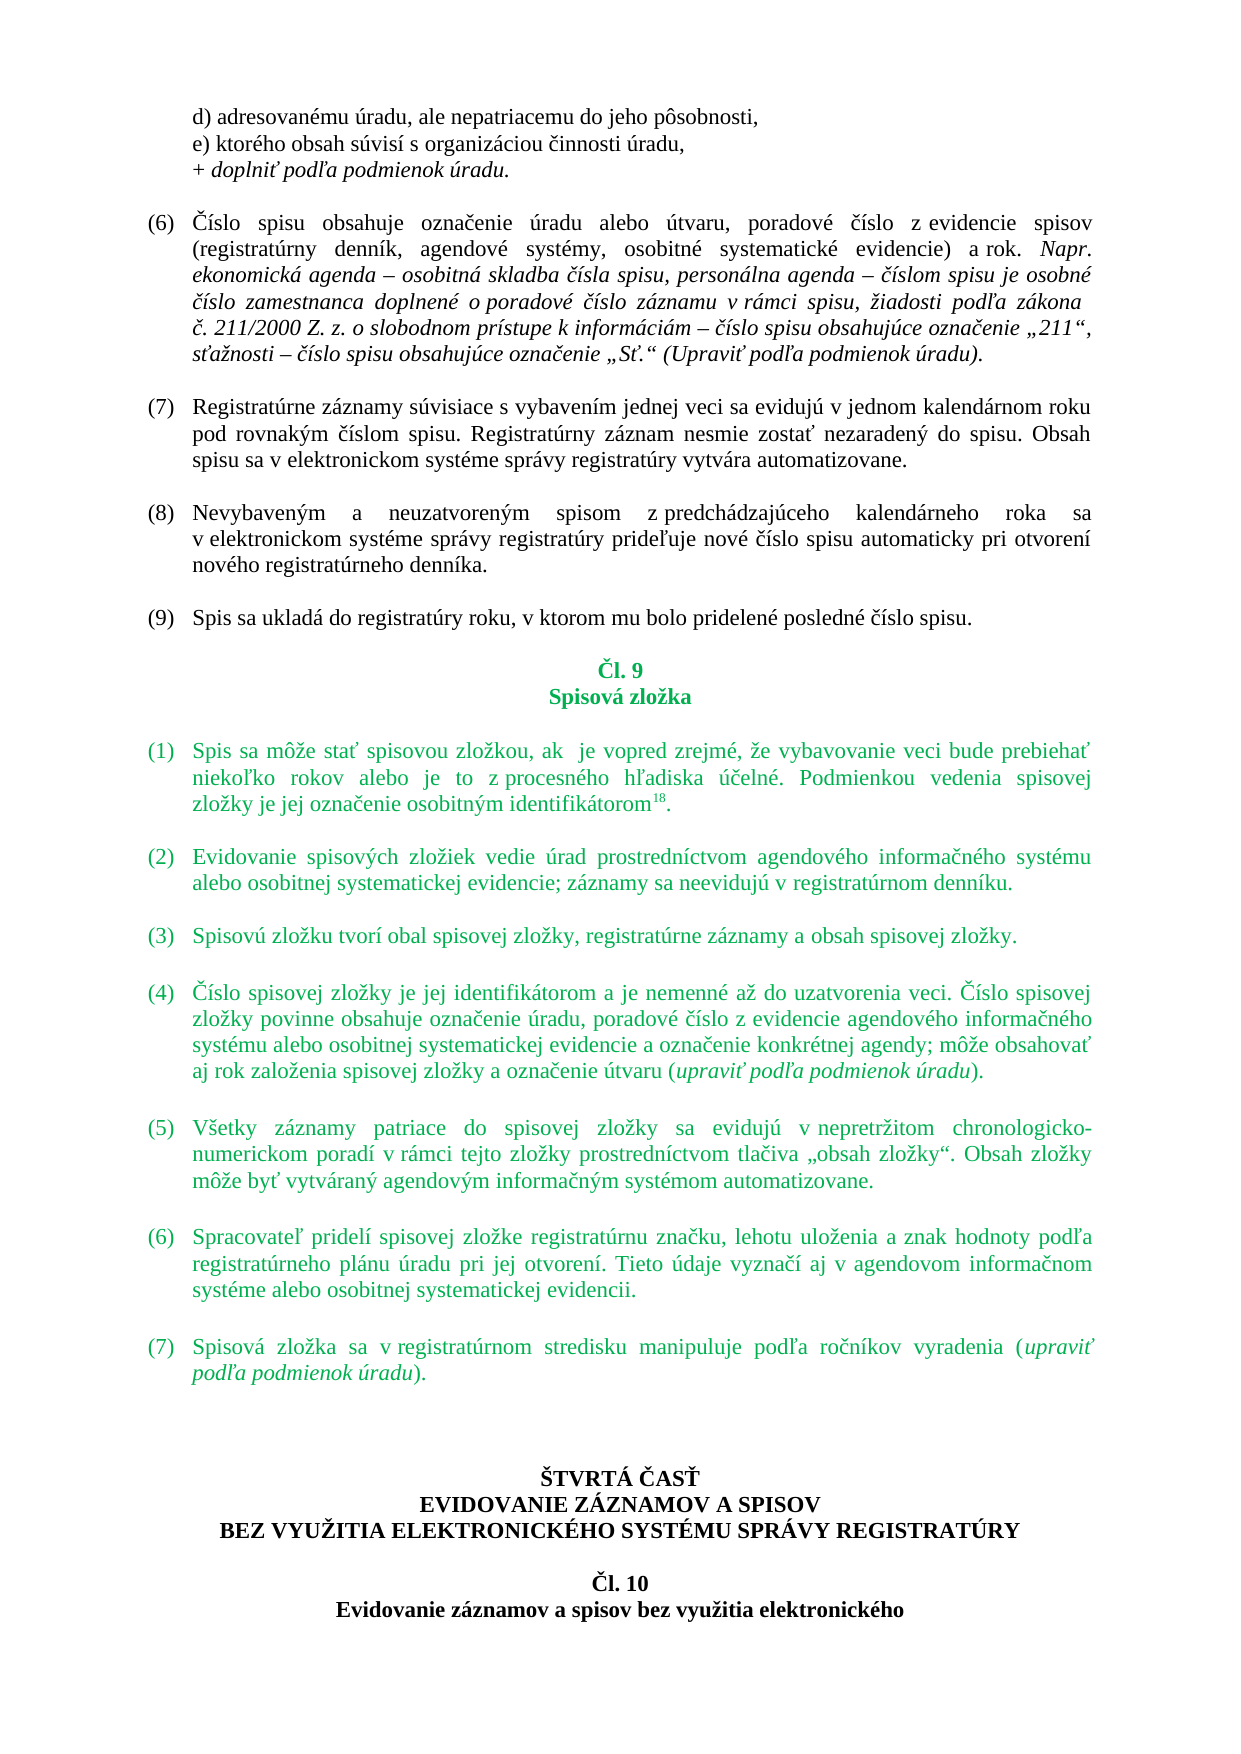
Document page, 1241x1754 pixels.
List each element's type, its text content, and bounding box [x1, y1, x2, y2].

list Spis sa môže stať spisovou zložkou, ak je vopred zrejmé, že vybavovanie veci bude prebiehať niekoľko rokov alebo je to z procesného hľadiska účelné. Podmienkou vedenia spisovej zložky je jej označenie osobitným identifikátorom18. [148, 737, 1092, 817]
list Spracovateľ pridelí spisovej zložke registratúrnu značku, lehotu uloženia a znak hodnoty podľa registratúrneho plánu úradu pri jej otvorení. Tieto údaje vyznačí aj v agendovom informačnom systéme alebo osobitnej systematickej evidencii. [148, 1223, 1092, 1302]
text ŠTVRTÁ ČASŤ [148, 1465, 1092, 1491]
list Všetky záznamy patriace do spisovej zložky sa evidujú v nepretržitom chronologicko-numerickom poradí v rámci tejto zložky prostredníctvom tlačiva „obsah zložky“. Obsah zložky môže byť vytváraný agendovým informačným systémom automatizovane. [148, 1114, 1092, 1193]
text (9) Spis sa ukladá do registratúry roku, v ktorom mu bolo pridelené posledné číslo spisu. [148, 604, 1092, 630]
text BEZ VYUŽITIA ELEKTRONICKÉHO SYSTÉMU SPRÁVY REGISTRATÚRY [148, 1517, 1092, 1544]
text Čl. 9 [148, 657, 1092, 683]
text d) adresovanému úradu, ale nepatriacemu do jeho pôsobnosti, [192, 103, 1092, 130]
text (6) Číslo spisu obsahuje označenie úradu alebo útvaru, poradové číslo z evidencie spisov (registratúrny denník, agendové systémy, osobitné systematické evidencie) a rok. Napr. ekonomická agenda – osobitná skladba čísla spisu, personálna agenda – číslom spisu je osobné číslo zamestnanca doplnené o poradové číslo záznamu v rámci spisu, žiadosti podľa zákona č. 211/2000 Z. z. o slobodnom prístupe k informáciám – číslo spisu obsahujúce označenie „211“, sťažnosti – číslo spisu obsahujúce označenie „Sť.“ (Upraviť podľa podmienok úradu). [148, 209, 1092, 367]
list Spisová zložka sa v registratúrnom stredisku manipuluje podľa ročníkov vyradenia (upraviť podľa podmienok úradu). [148, 1333, 1092, 1385]
text (8) Nevybaveným a neuzatvoreným spisom z predchádzajúceho kalendárneho roka sa v elektronickom systéme správy registratúry prideľuje nové číslo spisu automaticky pri otvorení nového registratúrneho denníka. [148, 499, 1092, 578]
text Spisová zložka [148, 683, 1092, 709]
list Evidovanie spisových zložiek vedie úrad prostredníctvom agendového informačného systému alebo osobitnej systematickej evidencie; záznamy sa neevidujú v registratúrnom denníku. [148, 843, 1092, 896]
text e) ktorého obsah súvisí s organizáciou činnosti úradu, [192, 130, 1092, 156]
list Číslo spisovej zložky je jej identifikátorom a je nemenné až do uzatvorenia veci. Číslo spisovej zložky povinne obsahuje označenie úradu, poradové číslo z evidencie agendového informačného systému alebo osobitnej systematickej evidencie a označenie konkrétnej agendy; môže obsahovať aj rok založenia spisovej zložky a označenie útvaru (upraviť podľa podmienok úradu). [148, 978, 1092, 1084]
text Čl. 10 [148, 1570, 1092, 1597]
text EVIDOVANIE ZÁZNAMOV A SPISOV [148, 1491, 1092, 1517]
text Evidovanie záznamov a spisov bez využitia elektronického [148, 1597, 1092, 1623]
text (7) Registratúrne záznamy súvisiace s vybavením jednej veci sa evidujú v jednom kalendárnom roku pod rovnakým číslom spisu. Registratúrny záznam nesmie zostať nezaradený do spisu. Obsah spisu sa v elektronickom systéme správy registratúry vytvára automatizovane. [148, 393, 1092, 472]
text + doplniť podľa podmienok úradu. [148, 156, 1092, 182]
list Spisovú zložku tvorí obal spisovej zložky, registratúrne záznamy a obsah spisovej zložky. [148, 922, 1092, 948]
